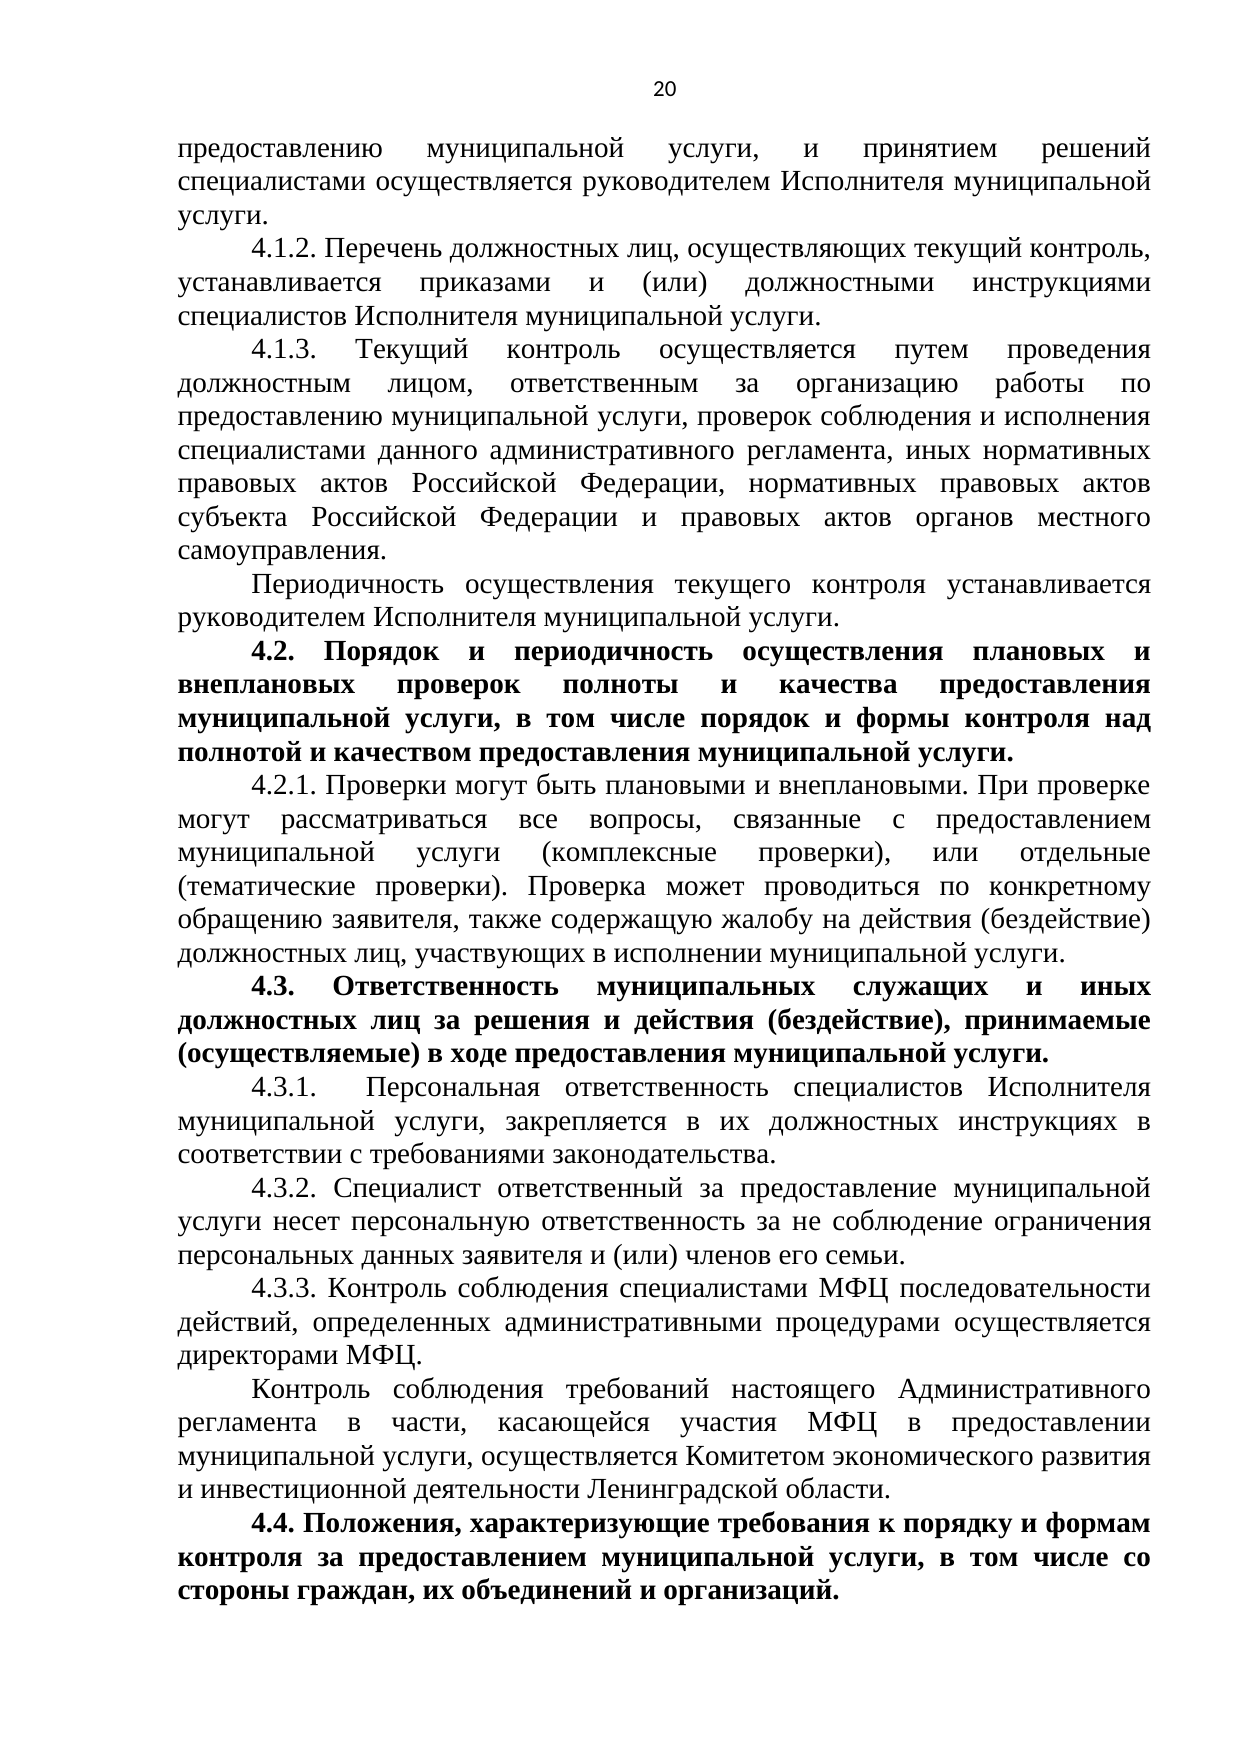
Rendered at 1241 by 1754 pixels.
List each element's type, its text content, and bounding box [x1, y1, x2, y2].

text 4.2.1. Проверки могут быть плановыми и внеплановыми. При проверке могут рассматриваться все вопросы, связанные с предоставлением муниципальной услуги (комплексные проверки), или отдельные (тематические проверки). Проверка может проводиться по конкретному обращению заявителя, также содержащую жалобу на действия (бездействие) должностных лиц, участвующих в исполнении муниципальной услуги. [177, 767, 1152, 968]
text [177, 130, 1152, 231]
text 4.3.1. Персональная ответственность специалистов Исполнителя муниципальной услуги, закрепляется в их должностных инструкциях в соответствии с требованиями законодательства. [177, 1069, 1152, 1170]
text 4.3. Ответственность муниципальных служащих и иных должностных лиц за решения и действия (бездействие), принимаемые (осуществляемые) в ходе предоставления муниципальной услуги. [177, 968, 1152, 1069]
text 4.4. Положения, характеризующие требования к порядку и формам контроля за предоставлением муниципальной услуги, в том числе со стороны граждан, их объединений и организаций. [177, 1505, 1152, 1606]
text Периодичность осуществления текущего контроля устанавливается руководителем Исполнителя муниципальной услуги. [177, 566, 1152, 633]
text 4.1.2. Перечень должностных лиц, осуществляющих текущий контроль, устанавливается приказами и (или) должностными инструкциями специалистов Исполнителя муниципальной услуги. [177, 231, 1152, 331]
text 4.2. Порядок и периодичность осуществления плановых и внеплановых проверок полноты и качества предоставления муниципальной услуги, в том числе порядок и формы контроля над полнотой и качеством предоставления муниципальной услуги. [177, 633, 1152, 767]
text 4.1.3. Текущий контроль осуществляется путем проведения должностным лицом, ответственным за организацию работы по предоставлению муниципальной услуги, проверок соблюдения и исполнения специалистами данного административного регламента, иных нормативных правовых актов Российской Федерации, нормативных правовых актов субъекта Российской Федерации и правовых актов органов местного самоуправления. [177, 331, 1152, 566]
text 4.3.2. Специалист ответственный за предоставление муниципальной услуги несет персональную ответственность за не соблюдение ограничения персональных данных заявителя и (или) членов его семьи. [177, 1170, 1152, 1270]
text 4.3.3. Контроль соблюдения специалистами МФЦ последовательности действий, определенных административными процедурами осуществляется директорами МФЦ. [177, 1270, 1152, 1371]
text Контроль соблюдения требований настоящего Административного регламента в части, касающейся участия МФЦ в предоставлении муниципальной услуги, осуществляется Комитетом экономического развития и инвестиционной деятельности Ленинградской области. [177, 1371, 1152, 1505]
